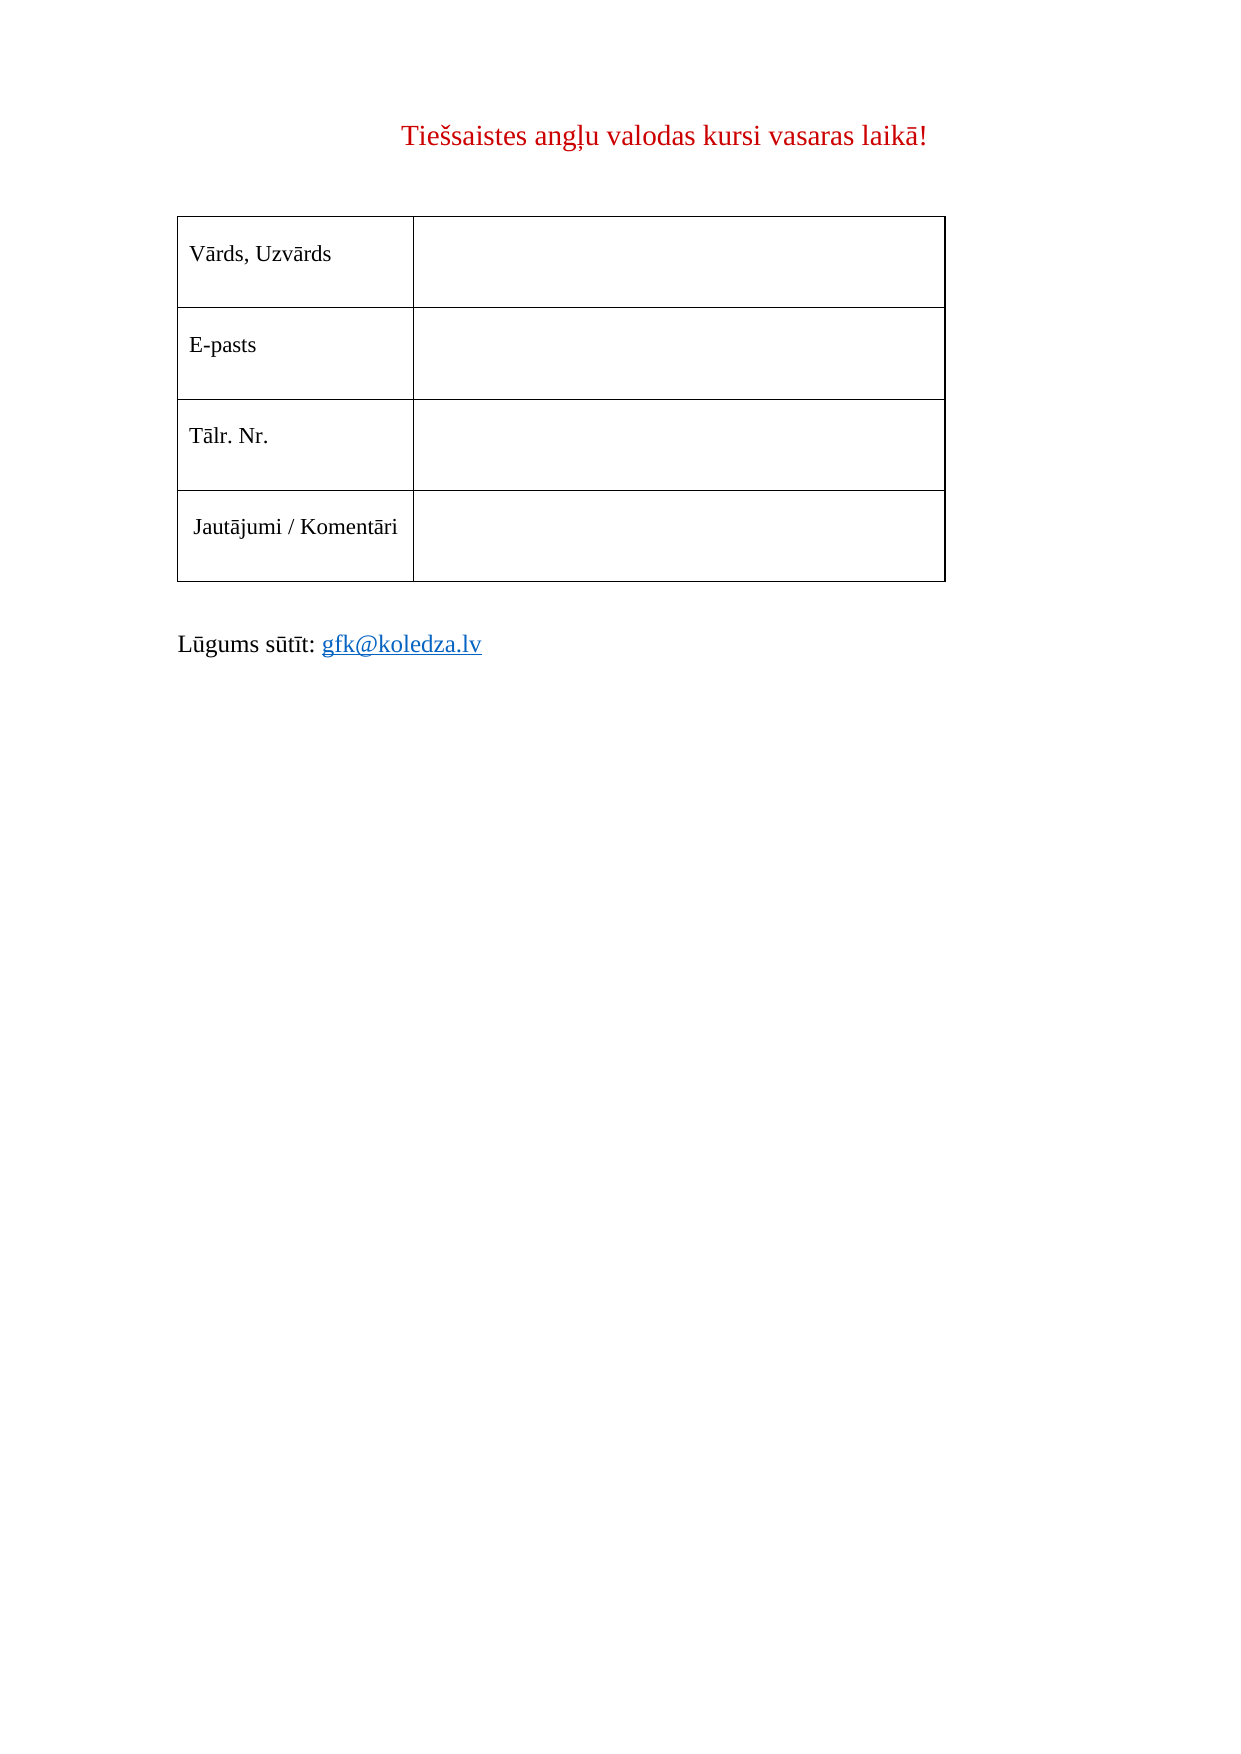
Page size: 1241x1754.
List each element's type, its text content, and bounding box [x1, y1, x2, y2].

table_header [414, 217, 944, 307]
table_header Vārds, Uzvārds [178, 217, 413, 307]
table_cell E-pasts [178, 308, 413, 398]
table_cell [414, 308, 944, 398]
text Lūgums sūtīt: gfk@koledza.lv [177, 629, 1152, 658]
text Tiešsaistes angļu valodas kursi vasaras laikā! [177, 118, 1152, 152]
table_cell [414, 491, 944, 581]
table_cell Tālr. Nr. [178, 400, 413, 490]
table_cell [414, 400, 944, 490]
table_cell Jautājumi / Komentāri [178, 491, 413, 581]
